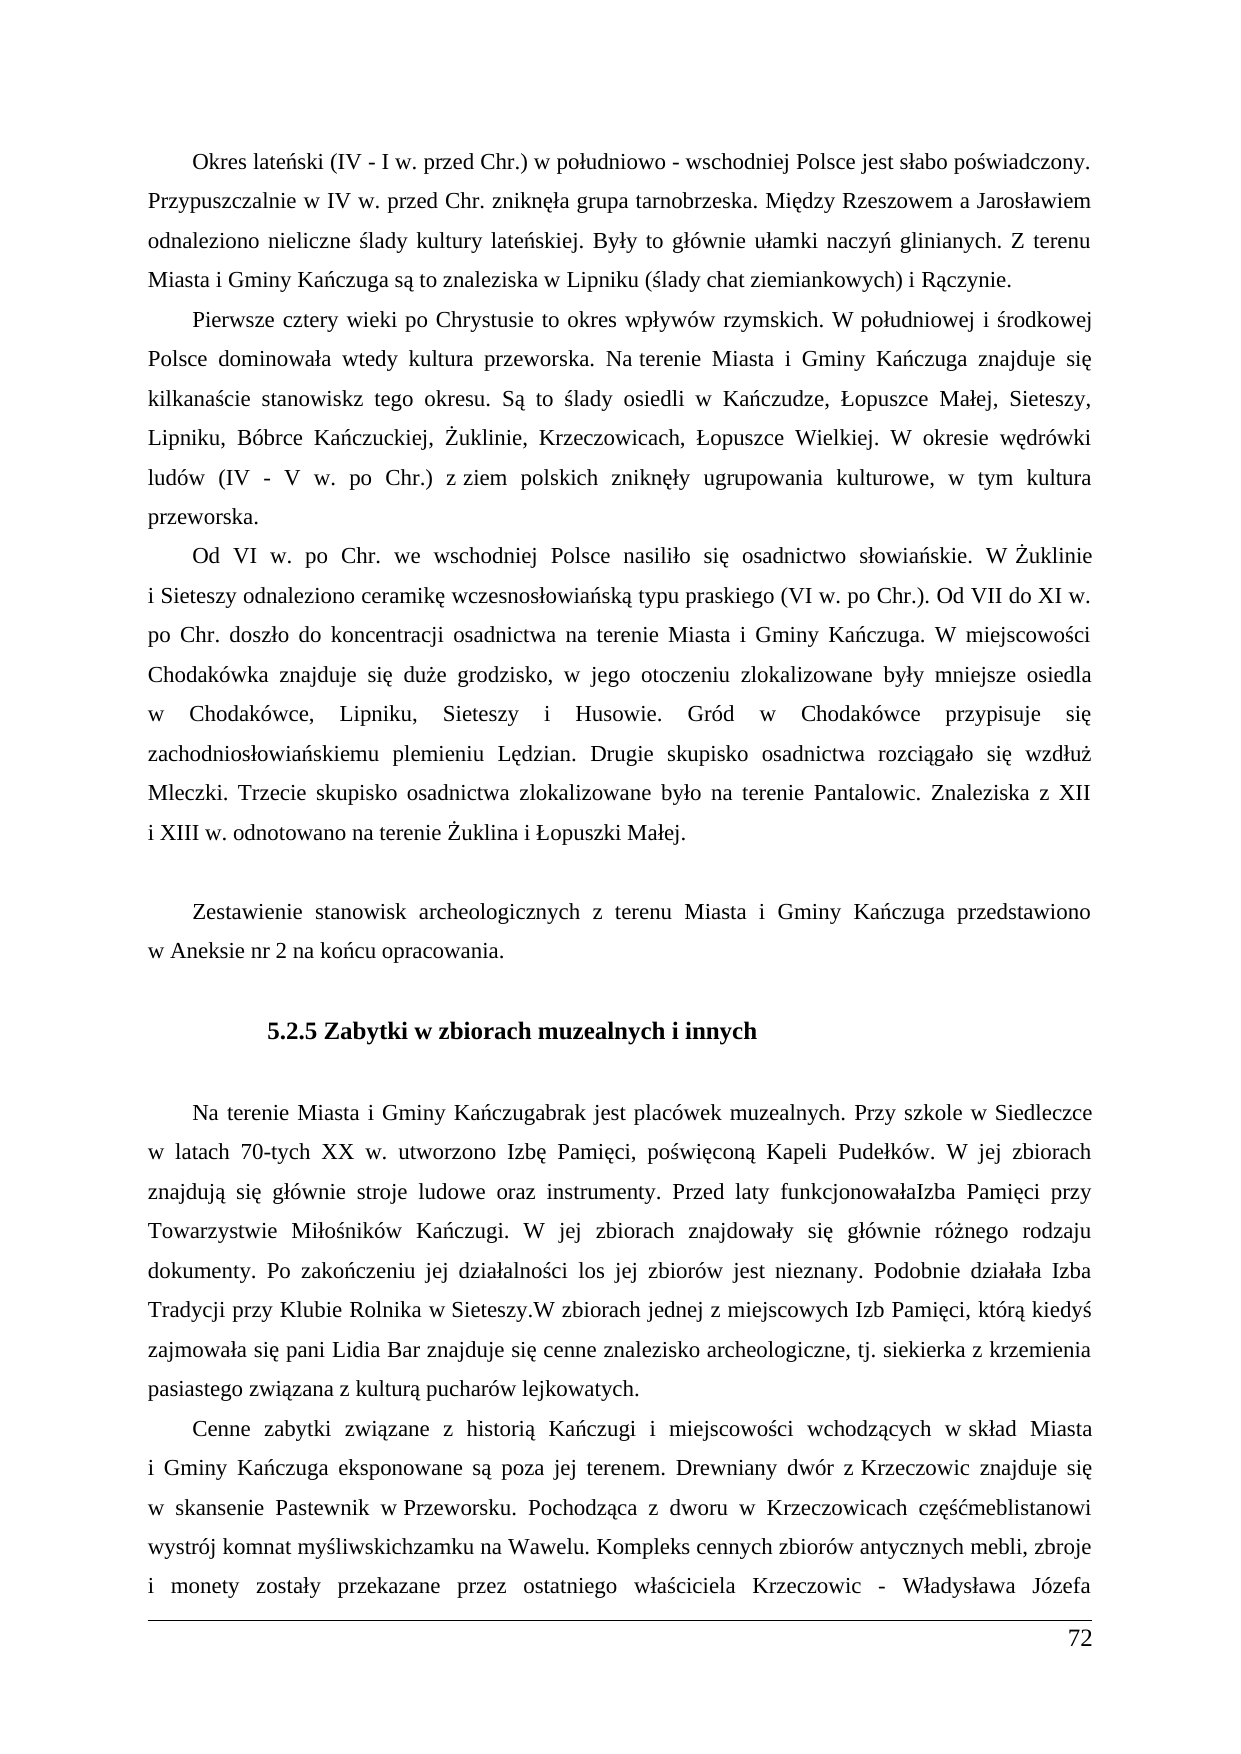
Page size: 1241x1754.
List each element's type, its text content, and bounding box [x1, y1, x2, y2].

text Pierwsze cztery wieki po Chrystusie to okres wpływów rzymskich. W południowej i środkowej Polsce dominowała wtedy kultura przeworska. Na terenie Miasta i Gminy Kańczuga znajduje się kilkanaście stanowiskz tego okresu. Są to ślady osiedli w Kańczudze, Łopuszce Małej, Sieteszy, Lipniku, Bóbrce Kańczuckiej, Żuklinie, Krzeczowicach, Łopuszce Wielkiej. W okresie wędrówki ludów (IV - V w. po Chr.) z ziem polskich zniknęły ugrupowania kulturowe, w tym kultura przeworska. [148, 306, 1092, 529]
text Zestawienie stanowisk archeologicznych z terenu Miasta i Gminy Kańczuga przedstawiono w Aneksie nr 2 na końcu opracowania. [148, 898, 1092, 964]
text Od VI w. po Chr. we wschodniej Polsce nasiliło się osadnictwo słowiańskie. W Żuklinie i Sieteszy odnaleziono ceramikę wczesnosłowiańską typu praskiego (VI w. po Chr.). Od VII do XI w. po Chr. doszło do koncentracji osadnictwa na terenie Miasta i Gminy Kańczuga. W miejscowości Chodakówka znajduje się duże grodzisko, w jego otoczeniu zlokalizowane były mniejsze osiedla w Chodakówce, Lipniku, Sieteszy i Husowie. Gród w Chodakówce przypisuje się zachodniosłowiańskiemu plemieniu Lędzian. Drugie skupisko osadnictwa rozciągało się wzdłuż Mleczki. Trzecie skupisko osadnictwa zlokalizowane było na terenie Pantalowic. Znaleziska z XII i XIII w. odnotowano na terenie Żuklina i Łopuszki Małej. [148, 542, 1092, 845]
subtitle 5.2.5 Zabytki w zbiorach muzealnych i innych [223, 1016, 1092, 1045]
text Na terenie Miasta i Gminy Kańczugabrak jest placówek muzealnych. Przy szkole w Siedleczce w latach 70-tych XX w. utworzono Izbę Pamięci, poświęconą Kapeli Pudełków. W jej zbiorach znajdują się głównie stroje ludowe oraz instrumenty. Przed laty funkcjonowałaIzba Pamięci przy Towarzystwie Miłośników Kańczugi. W jej zbiorach znajdowały się głównie różnego rodzaju dokumenty. Po zakończeniu jej działalności los jej zbiorów jest nieznany. Podobnie działała Izba Tradycji przy Klubie Rolnika w Sieteszy.W zbiorach jednej z miejscowych Izb Pamięci, którą kiedyś zajmowała się pani Lidia Bar znajduje się cenne znalezisko archeologiczne, tj. siekierka z krzemienia pasiastego związana z kulturą pucharów lejkowatych. [148, 1099, 1092, 1402]
text Okres lateński (IV - I w. przed Chr.) w południowo - wschodniej Polsce jest słabo poświadczony. Przypuszczalnie w IV w. przed Chr. zniknęła grupa tarnobrzeska. Między Rzeszowem a Jarosławiem odnaleziono nieliczne ślady kultury lateńskiej. Były to głównie ułamki naczyń glinianych. Z terenu Miasta i Gminy Kańczuga są to znaleziska w Lipniku (ślady chat ziemiankowych) i Rączynie. [148, 148, 1092, 292]
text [148, 1415, 1092, 1599]
